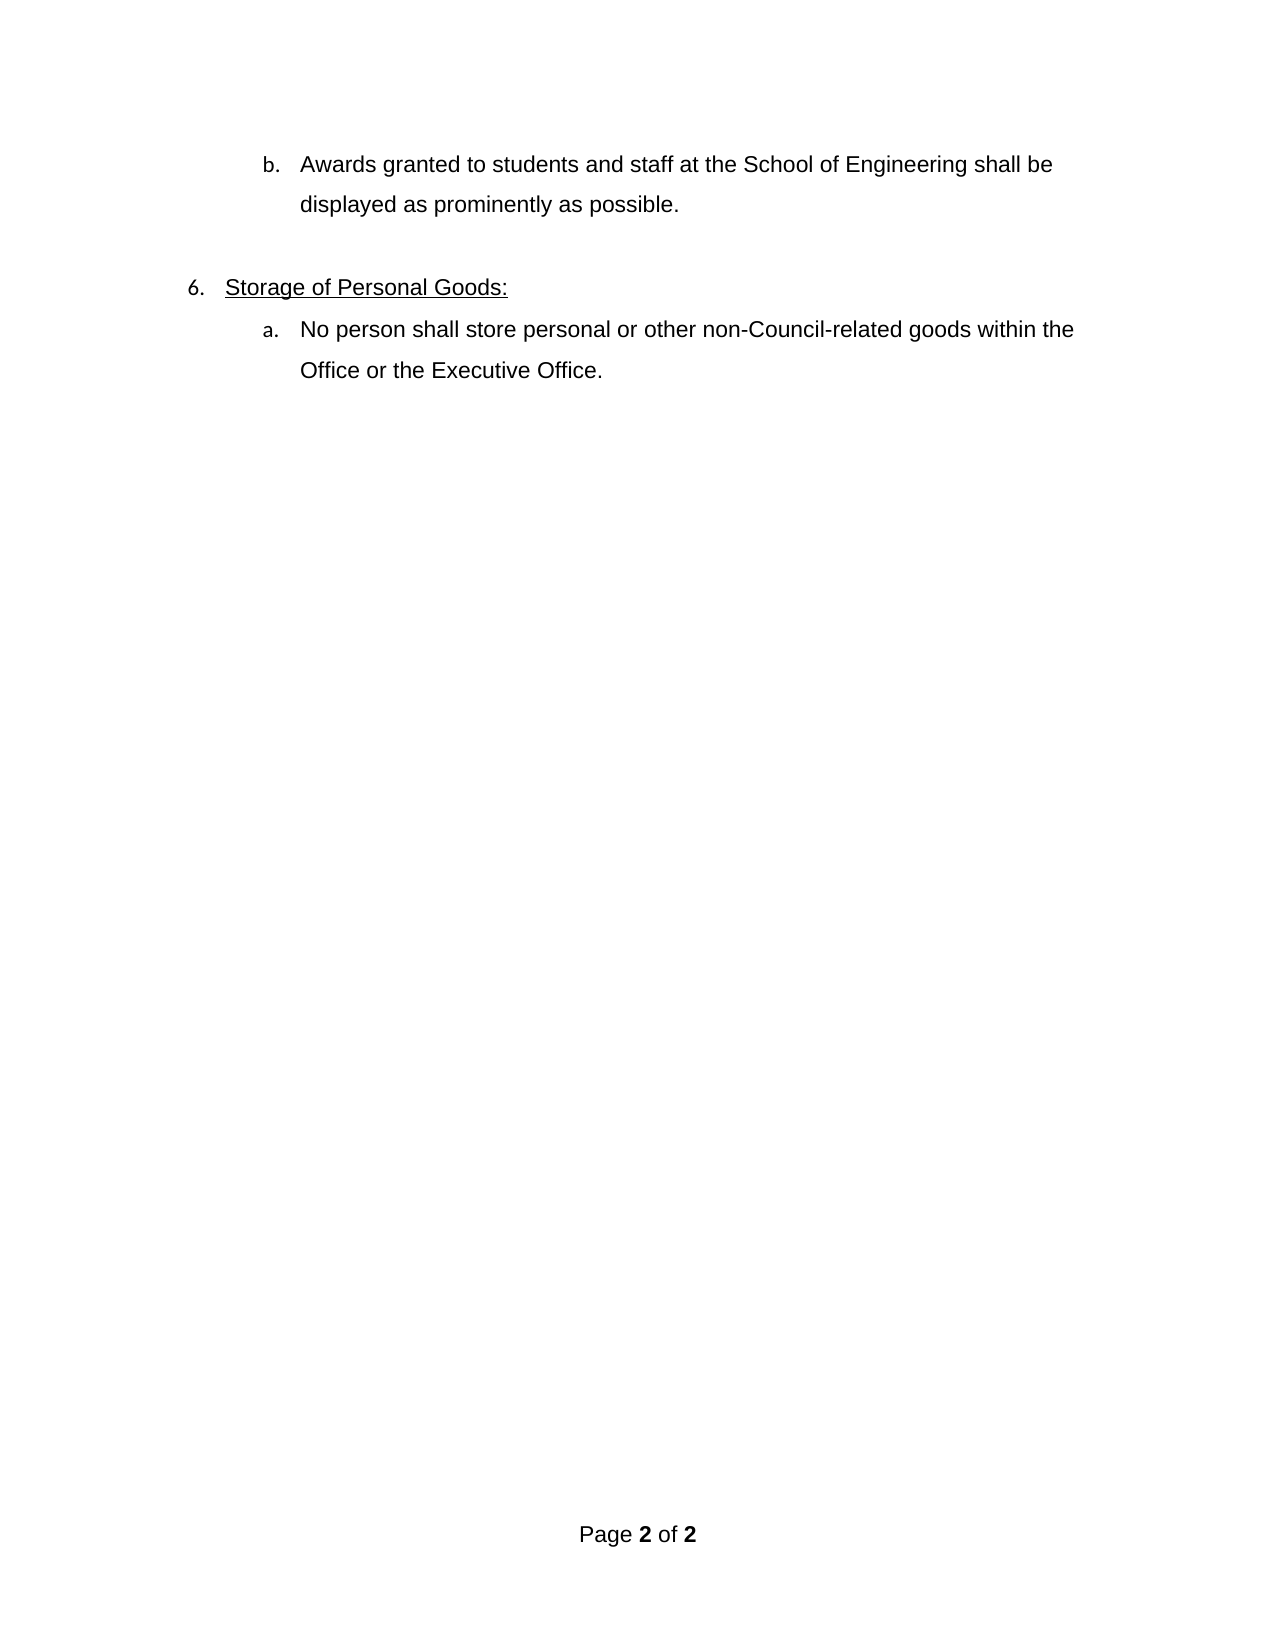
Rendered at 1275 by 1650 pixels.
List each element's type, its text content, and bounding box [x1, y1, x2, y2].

list No person shall store personal or other non-Council-related goods within the Office or the Executive Office. [262, 315, 1125, 383]
list Storage of Personal Goods: [187, 273, 1125, 301]
list Awards granted to students and staff at the School of Engineering shall be displayed as prominently as possible. [262, 150, 1125, 259]
